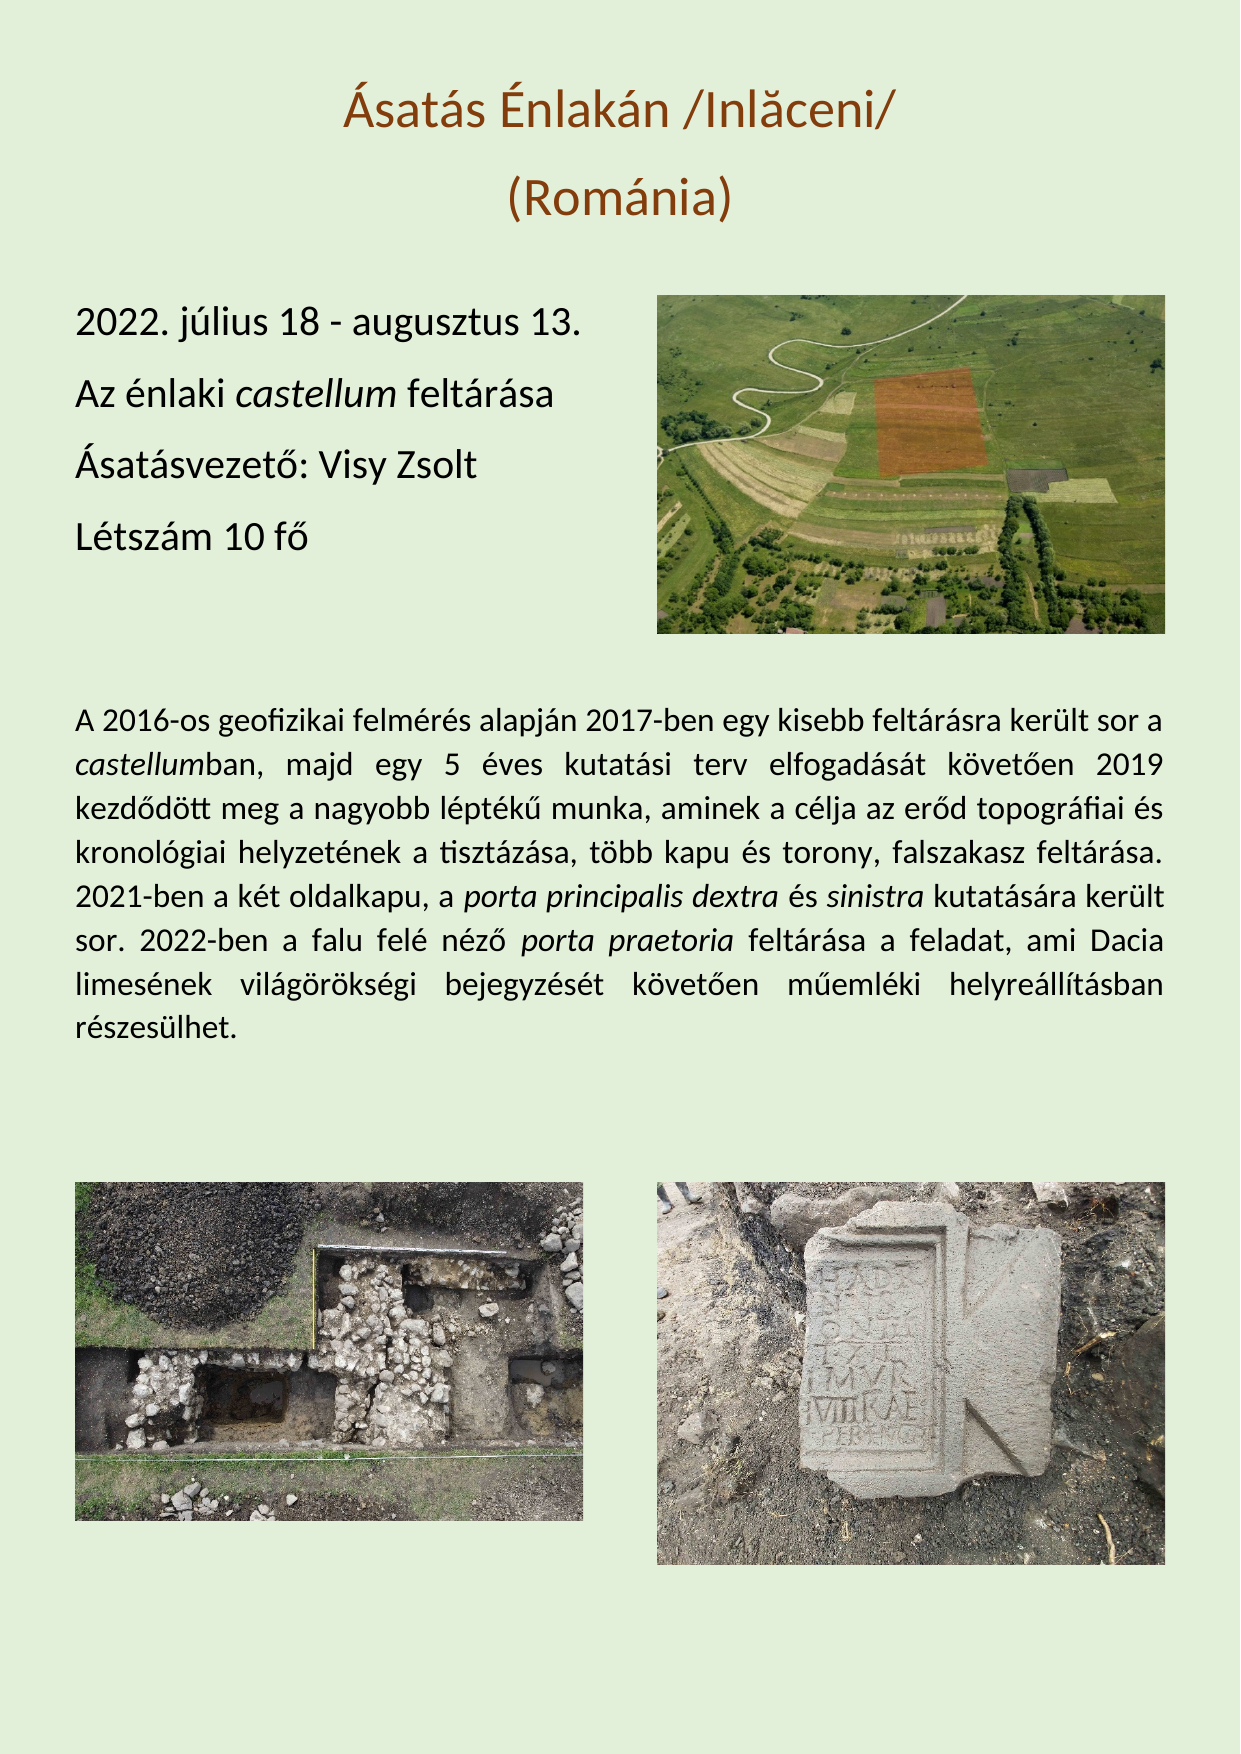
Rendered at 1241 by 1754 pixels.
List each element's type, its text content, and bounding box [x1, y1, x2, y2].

text Ásatásvezető: Visy Zsolt [75, 438, 583, 489]
picture [75, 1182, 584, 1521]
text A 2016-os geofizikai felmérés alapján 2017-ben egy kisebb feltárásra került sor a castellumban, majd egy 5 éves kutatási terv elfogadását követően 2019 kezdődött meg a nagyobb léptékű munka, aminek a célja az erőd topográfiai és kronológiai helyzetének a tisztázása, több kapu és torony, falszakasz feltárása. 2021-ben a két oldalkapu, a porta principalis dextra és sinistra kutatására került sor. 2022-ben a falu felé néző porta praetoria feltárása a feladat, ami Dacia limesének világörökségi bejegyzését követően műemléki helyreállításban részesülhet. [75, 699, 1165, 1047]
text Az énlaki castellum feltárása [75, 367, 583, 417]
text Ásatás Énlakán /Inlăceni/ [75, 75, 1165, 141]
picture [657, 1182, 1166, 1565]
text Létszám 10 fő [75, 510, 583, 561]
text (Románia) [75, 163, 1165, 229]
picture [657, 295, 1166, 634]
text 2022. július 18 - augusztus 13. [75, 295, 583, 346]
